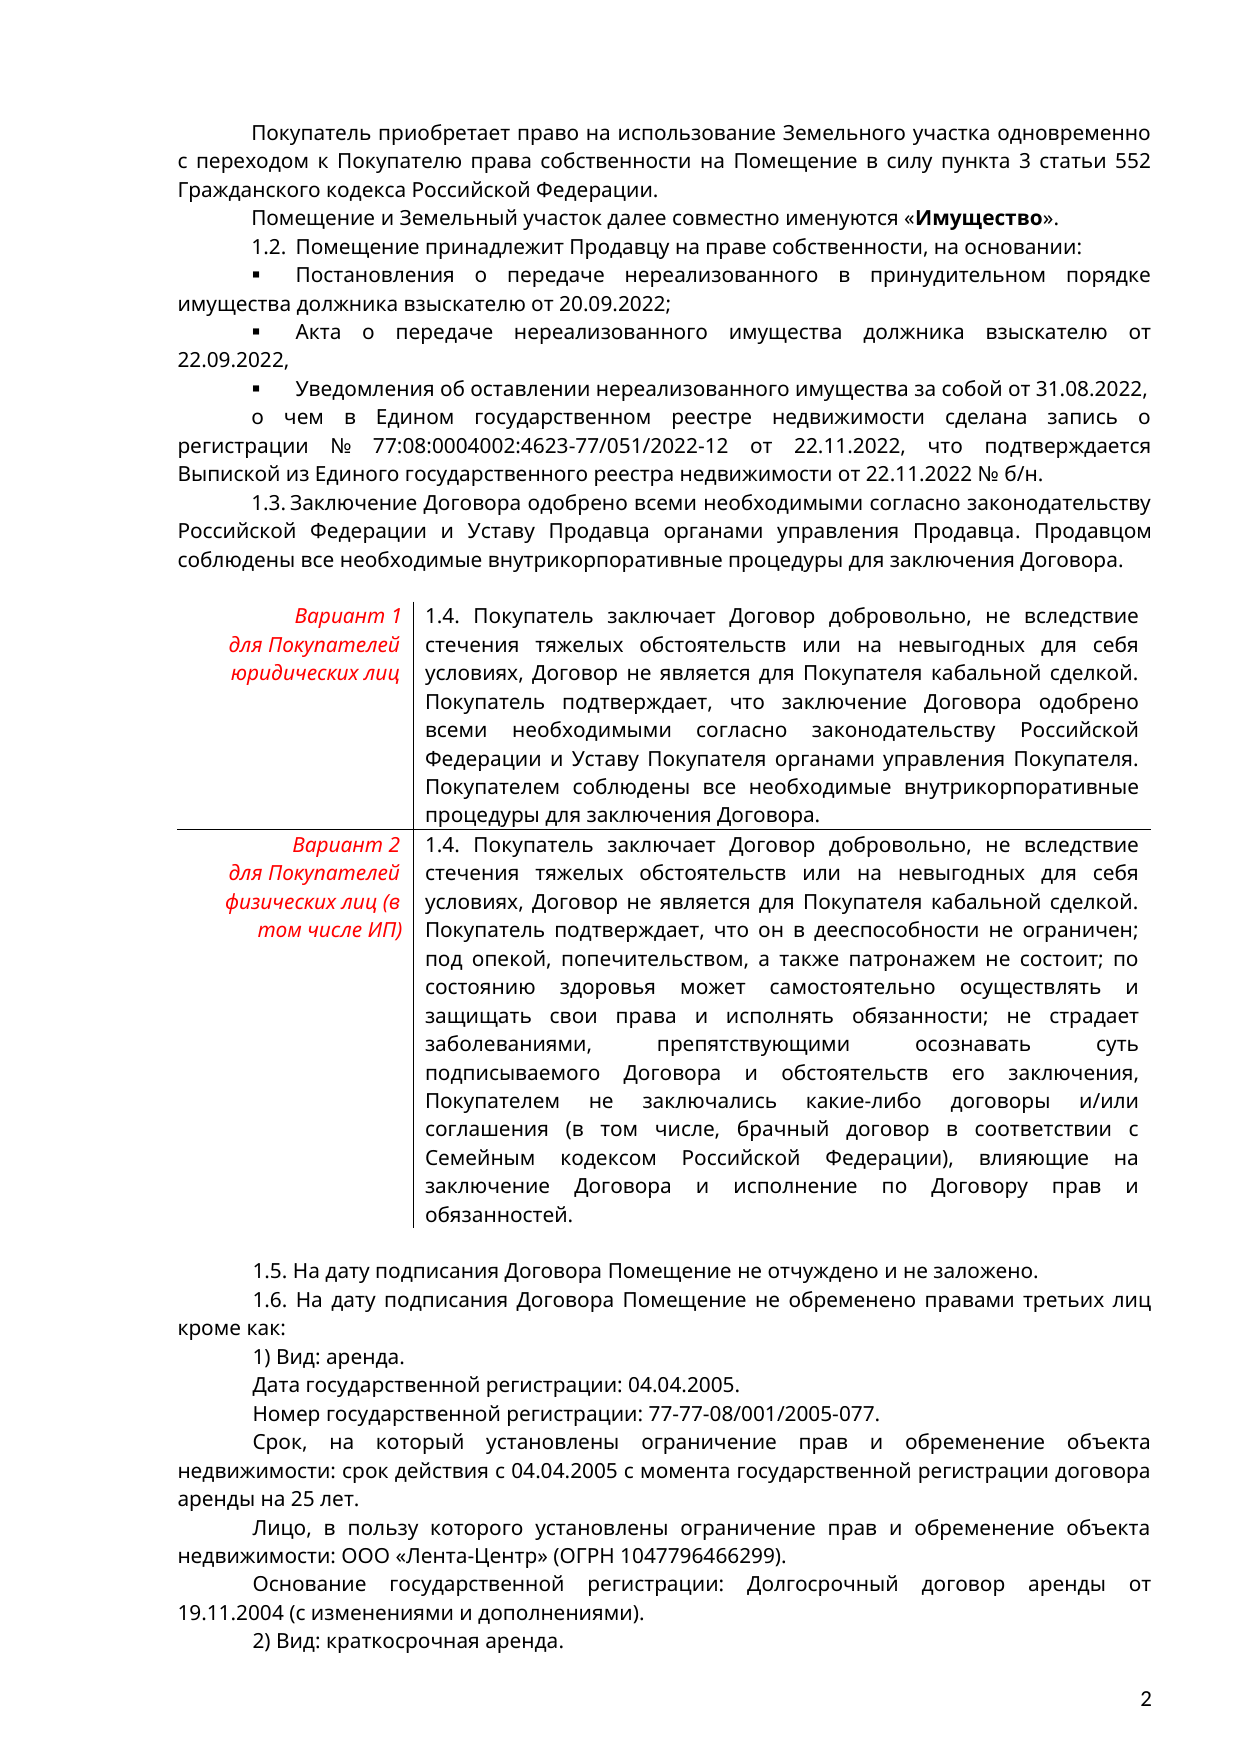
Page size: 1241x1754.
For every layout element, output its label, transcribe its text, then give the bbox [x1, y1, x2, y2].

text 1.6. На дату подписания Договора Помещение не обременено правами третьих лиц кроме как: [177, 1285, 1152, 1342]
text Номер государственной регистрации: 77-77-08/001/2005-077. [177, 1399, 1152, 1427]
text Помещение и Земельный участок далее совместно именуются «Имущество». [177, 203, 1152, 232]
text Дата государственной регистрации: 04.04.2005. [177, 1370, 1152, 1399]
table_header 1.4. Покупатель заключает Договор добровольно, не вследствие стечения тяжелых обстоятельств или на невыгодных для себя условиях, Договор не является для Покупателя кабальной сделкой. Покупатель подтверждает, что заключение Договора одобрено всеми необходимыми согласно законодательству Российской Федерации и Уставу Покупателя органами управления Покупателя. Покупателем соблюдены все необходимые внутрикорпоративные процедуры для заключения Договора. [414, 602, 1151, 829]
text 1) Вид: аренда. [177, 1342, 1152, 1370]
list Постановления о передаче нереализованного в принудительном порядке имущества должника взыскателю от 20.09.2022; [177, 260, 1152, 317]
text 1.5. На дату подписания Договора Помещение не отчуждено и не заложено. [177, 1257, 1152, 1285]
list Заключение Договора одобрено всеми необходимыми согласно законодательству Российской Федерации и Уставу Продавца органами управления Продавца. Продавцом соблюдены все необходимые внутрикорпоративные процедуры для заключения Договора. [177, 488, 1152, 573]
table_header Вариант 1 для Покупателей юридических лиц [177, 602, 413, 829]
list Акта о передаче нереализованного имущества должника взыскателю от 22.09.2022, [177, 317, 1152, 374]
text Лицо, в пользу которого установлены ограничение прав и обременение объекта недвижимости: ООО «Лента-Центр» (ОГРН 1047796466299). [177, 1513, 1152, 1569]
text о чем в Едином государственном реестре недвижимости сделана запись о регистрации № 77:08:0004002:4623-77/051/2022-12 от 22.11.2022, что подтверждается Выпиской из Единого государственного реестра недвижимости от 22.11.2022 № б/н. [177, 402, 1152, 488]
table_cell 1.4. Покупатель заключает Договор добровольно, не вследствие стечения тяжелых обстоятельств или на невыгодных для себя условиях, Договор не является для Покупателя кабальной сделкой. Покупатель подтверждает, что он в дееспособности не ограничен; под опекой, попечительством, а также патронажем не состоит; по состоянию здоровья может самостоятельно осуществлять и защищать свои права и исполнять обязанности; не страдает заболеваниями, препятствующими осознавать суть подписываемого Договора и обстоятельств его заключения, Покупателем не заключались какие-либо договоры и/или соглашения (в том числе, брачный договор в соответствии с Семейным кодексом Российской Федерации), влияющие на заключение Договора и исполнение по Договору прав и обязанностей. [414, 830, 1151, 1228]
text Покупатель приобретает право на использование Земельного участка одновременно с переходом к Покупателю права собственности на Помещение в силу пункта 3 статьи 552 Гражданского кодекса Российской Федерации. [177, 118, 1152, 203]
text 2) Вид: краткосрочная аренда. [177, 1626, 1152, 1655]
text Основание государственной регистрации: Долгосрочный договор аренды от 19.11.2004 (с изменениями и дополнениями). [177, 1569, 1152, 1626]
list Помещение принадлежит Продавцу на праве собственности, на основании: [177, 232, 1152, 260]
list Уведомления об оставлении нереализованного имущества за собой от 31.08.2022, [177, 374, 1152, 402]
table_cell Вариант 2 для Покупателей физических лиц (в том числе ИП) [177, 830, 413, 1228]
text Срок, на который установлены ограничение прав и обременение объекта недвижимости: срок действия с 04.04.2005 с момента государственной регистрации договора аренды на 25 лет. [177, 1427, 1152, 1513]
